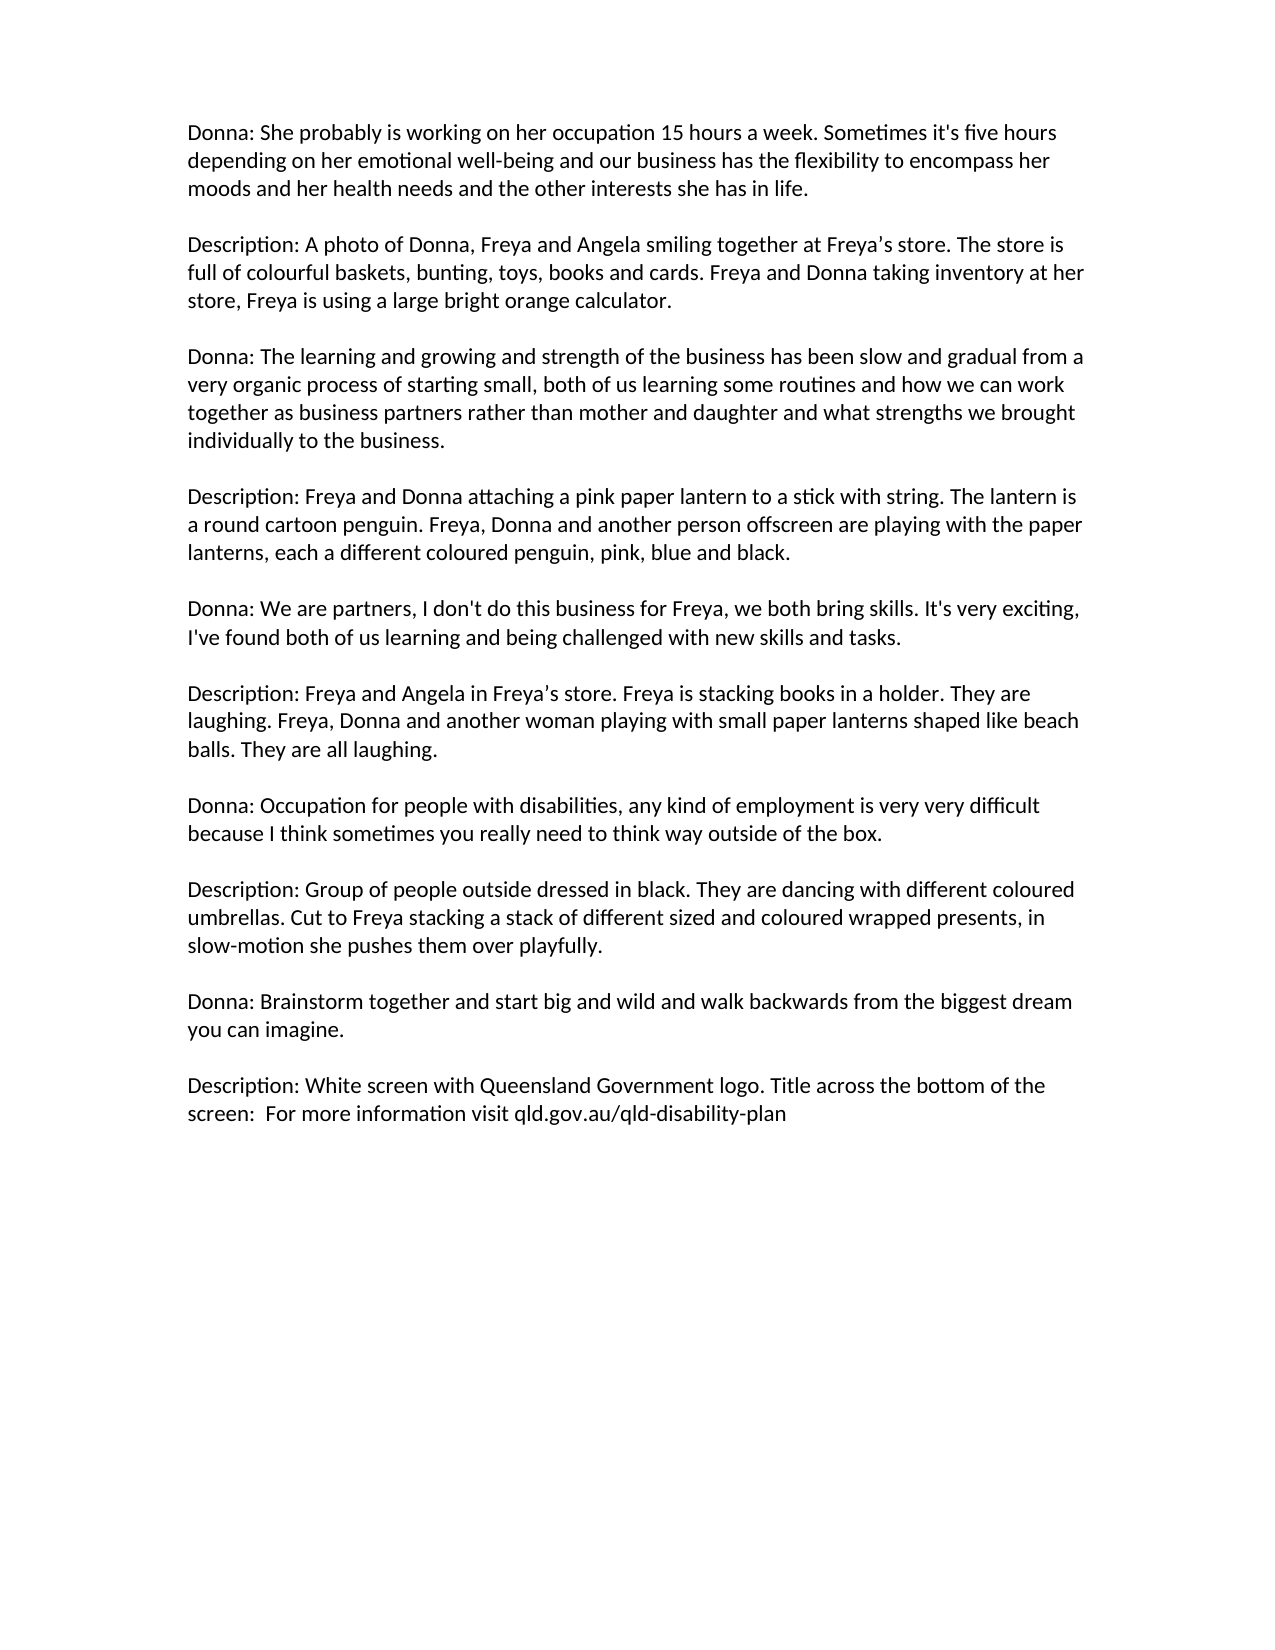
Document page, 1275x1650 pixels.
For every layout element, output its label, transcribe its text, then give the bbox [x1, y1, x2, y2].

text Description: White screen with Queensland Government logo. Title across the bottom of the screen: For more information visit qld.gov.au/qld-disability-plan [187, 1071, 1087, 1127]
text Donna: The learning and growing and strength of the business has been slow and gradual from a very organic process of starting small, both of us learning some routines and how we can work together as business partners rather than mother and daughter and what strengths we brought individually to the business. [187, 342, 1087, 454]
text Donna: We are partners, I don't do this business for Freya, we both bring skills. It's very exciting, I've found both of us learning and being challenged with new skills and tasks. [187, 594, 1087, 651]
text Donna: Brainstorm together and start big and wild and walk backwards from the biggest dream you can imagine. [187, 987, 1087, 1043]
text Description: A photo of Donna, Freya and Angela smiling together at Freya’s store. The store is full of colourful baskets, bunting, toys, books and cards. Freya and Donna taking inventory at her store, Freya is using a large bright orange calculator. [187, 230, 1087, 314]
text Description: Group of people outside dressed in black. They are dancing with different coloured umbrellas. Cut to Freya stacking a stack of different sized and coloured wrapped presents, in slow-motion she pushes them over playfully. [187, 875, 1087, 959]
text Description: Freya and Donna attaching a pink paper lantern to a stick with string. The lantern is a round cartoon penguin. Freya, Donna and another person offscreen are playing with the paper lanterns, each a different coloured penguin, pink, blue and black. [187, 482, 1087, 567]
text Donna: She probably is working on her occupation 15 hours a week. Sometimes it's five hours depending on her emotional well-being and our business has the flexibility to encompass her moods and her health needs and the other interests she has in life. [187, 118, 1087, 202]
text Donna: Occupation for people with disabilities, any kind of employment is very very difficult because I think sometimes you really need to think way outside of the box. [187, 791, 1087, 847]
text Description: Freya and Angela in Freya’s store. Freya is stacking books in a holder. They are laughing. Freya, Donna and another woman playing with small paper lanterns shaped like beach balls. They are all laughing. [187, 679, 1087, 763]
